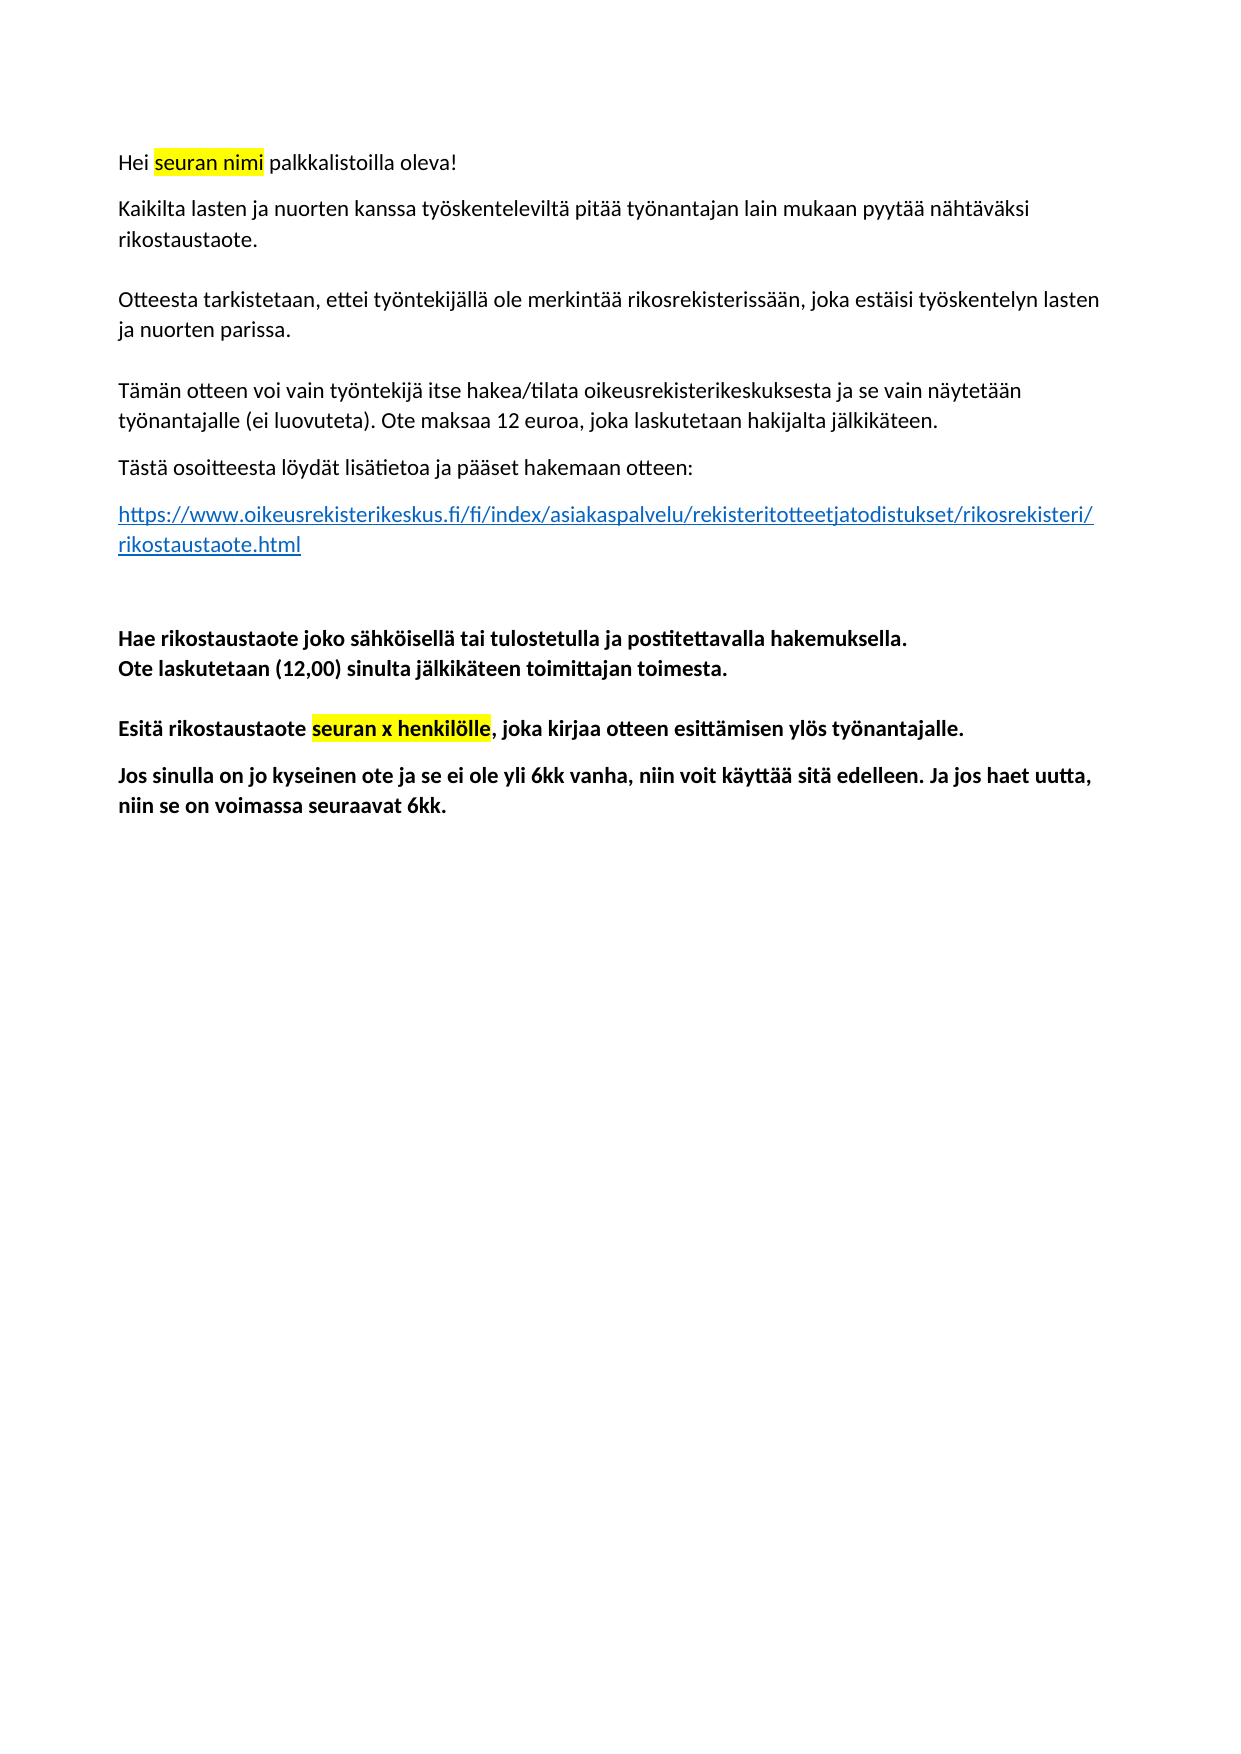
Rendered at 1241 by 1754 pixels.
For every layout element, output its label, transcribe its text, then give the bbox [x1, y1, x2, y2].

text Hae rikostaustaote joko sähköisellä tai tulostetulla ja postitettavalla hakemuksella. [118, 624, 1122, 652]
text Jos sinulla on jo kyseinen ote ja se ei ole yli 6kk vanha, niin voit käyttää sitä edelleen. Ja jos haet uutta, niin se on voimassa seuraavat 6kk. [118, 761, 1122, 819]
text https://www.oikeusrekisterikeskus.fi/fi/index/asiakaspalvelu/rekisteritotteetjatodistukset/rikosrekisteri/rikostaustaote.html [118, 500, 1122, 558]
text Tämän otteen voi vain työntekijä itse hakea/tilata oikeusrekisterikeskuksesta ja se vain näytetään työnantajalle (ei luovuteta). Ote maksaa 12 euroa, joka laskutetaan hakijalta jälkikäteen. [118, 376, 1122, 434]
text Esitä rikostaustaote seuran x henkilölle, joka kirjaa otteen esittämisen ylös työnantajalle. [491, 714, 1122, 742]
text Tästä osoitteesta löydät lisätietoa ja pääset hakemaan otteen: [118, 453, 1122, 481]
text Kaikilta lasten ja nuorten kanssa työskenteleviltä pitää työnantajan lain mukaan pyytää nähtäväksi rikostaustaote. [118, 194, 1122, 253]
text Otteesta tarkistetaan, ettei työntekijällä ole merkintää rikosrekisterissään, joka estäisi työskentelyn lasten ja nuorten parissa. [118, 285, 1122, 343]
text Ote laskutetaan (12,00) sinulta jälkikäteen toimittajan toimesta. [118, 654, 1122, 682]
text Hei seuran nimi palkkalistoilla oleva! [264, 148, 1122, 176]
